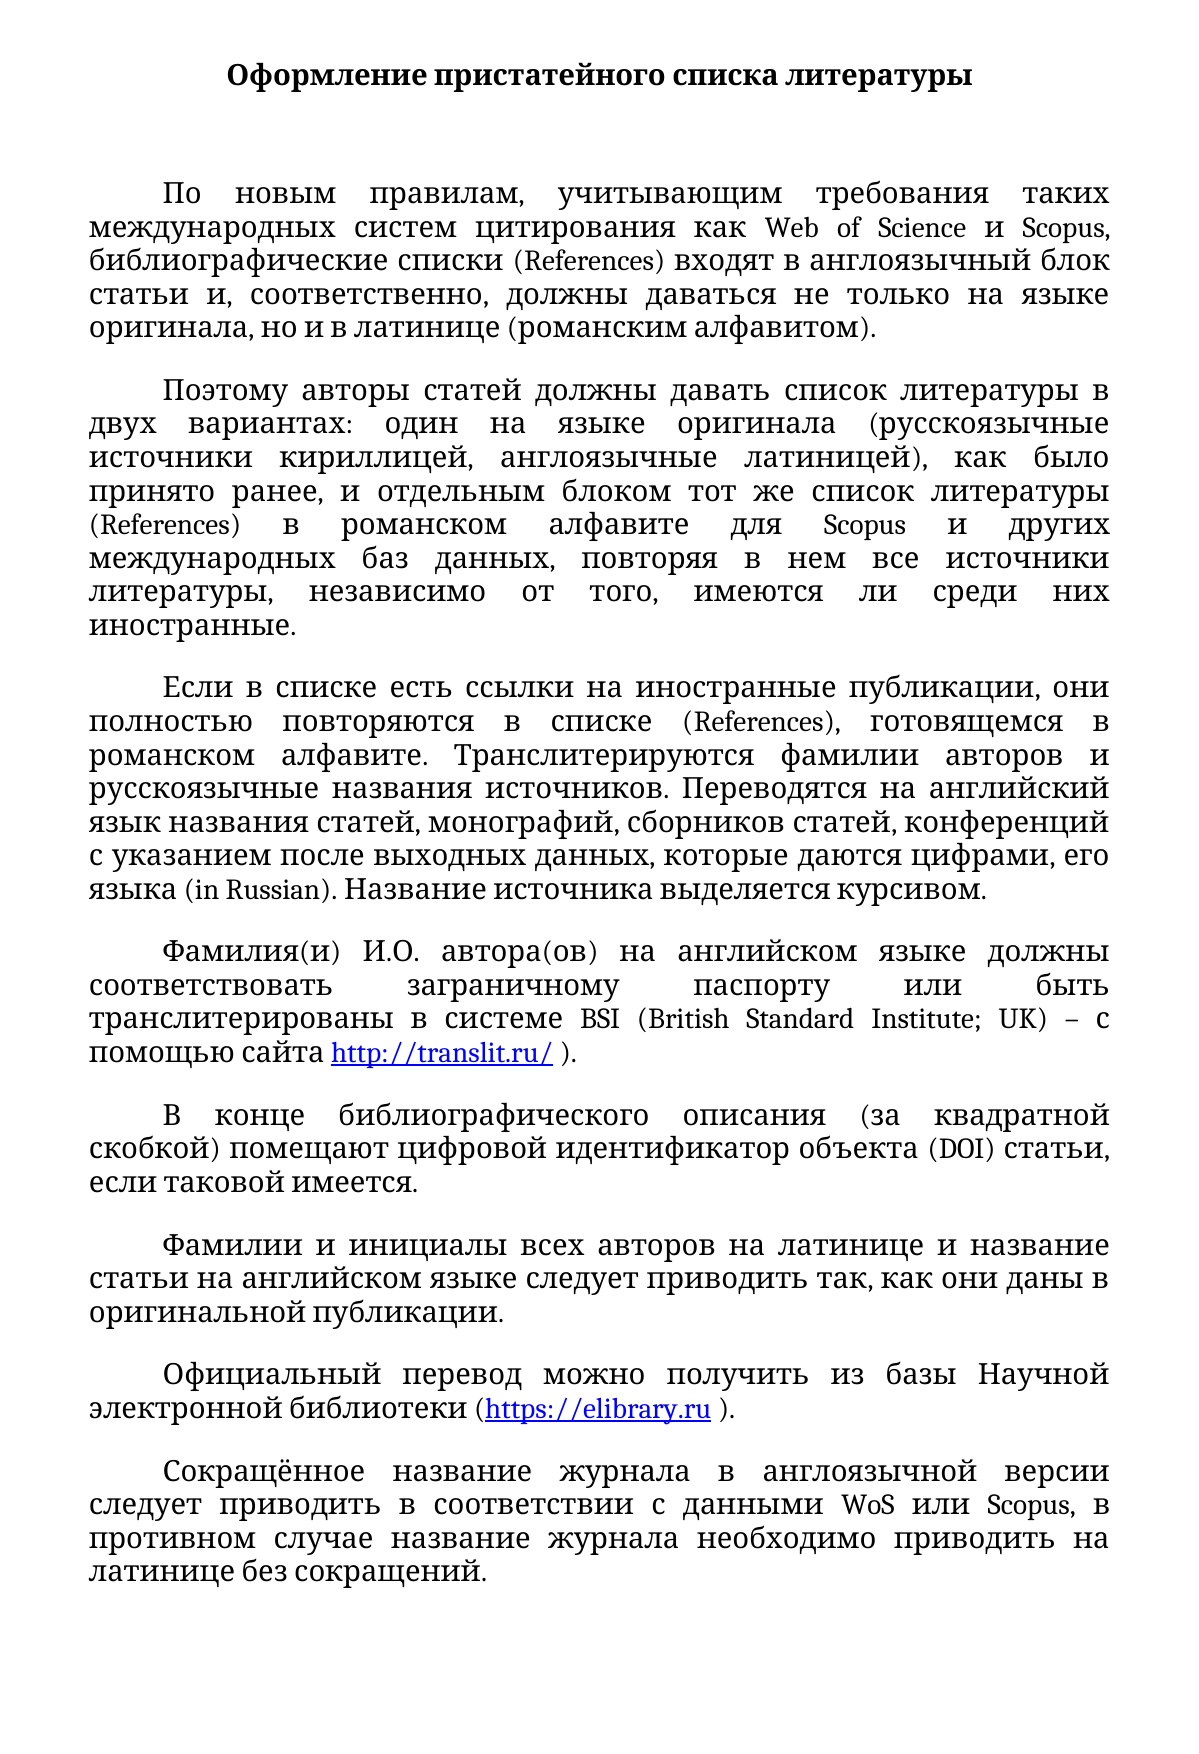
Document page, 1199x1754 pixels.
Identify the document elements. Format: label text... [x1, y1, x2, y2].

text Фамилии и инициалы всех авторов на латинице и название статьи на английском языке следует приводить так, как они даны в оригинальной публикации. [89, 1229, 1110, 1329]
text Поэтому авторы статей должны давать список литературы в двух вариантах: один на языке оригинала (русскоязычные источники кириллицей, англоязычные латиницей), как было принято ранее, и отдельным блоком тот же список литературы (References) в романском алфавите для Scopus и других международных баз данных, повторяя в нем все источники литературы, независимо от того, имеются ли среди них иностранные. [89, 374, 1110, 642]
text По новым правилам, учитывающим требования таких международных систем цитирования как Web of Science и Scopus, библиографические списки (References) входят в англоязычный блок статьи и, соответственно, должны даваться не только на языке оригинала, но и в латинице (романским алфавитом). [89, 177, 1110, 345]
text Фамилия(и) И.О. автора(ов) на английском языке должны соответствовать заграничному паспорту или быть транслитерированы в системе BSI (British Standard Institute; UK) – с помощью сайта http://translit.ru/ ). [89, 936, 1110, 1070]
text Оформление пристатейного списка литературы [89, 59, 1110, 93]
text Сокращённое название журнала в англоязычной версии следует приводить в соответствии с данными WoS или Scopus, в противном случае название журнала необходимо приводить на латинице без сокращений. [89, 1455, 1110, 1589]
text Если в списке есть ссылки на иностранные публикации, они полностью повторяются в списке (References), готовящемся в романском алфавите. Транслитерируются фамилии авторов и русскоязычные названия источников. Переводятся на английский язык названия статей, монографий, сборников статей, конференций с указанием после выходных данных, которые даются цифрами, его языка (in Russian). Название источника выделяется курсивом. [89, 672, 1110, 906]
text Официальный перевод можно получить из базы Научной электронной библиотеки (https://elibrary.ru ). [89, 1358, 1110, 1426]
text В конце библиографического описания (за квадратной скобкой) помещают цифровой идентификатор объекта (DOI) статьи, если таковой имеется. [89, 1099, 1110, 1199]
